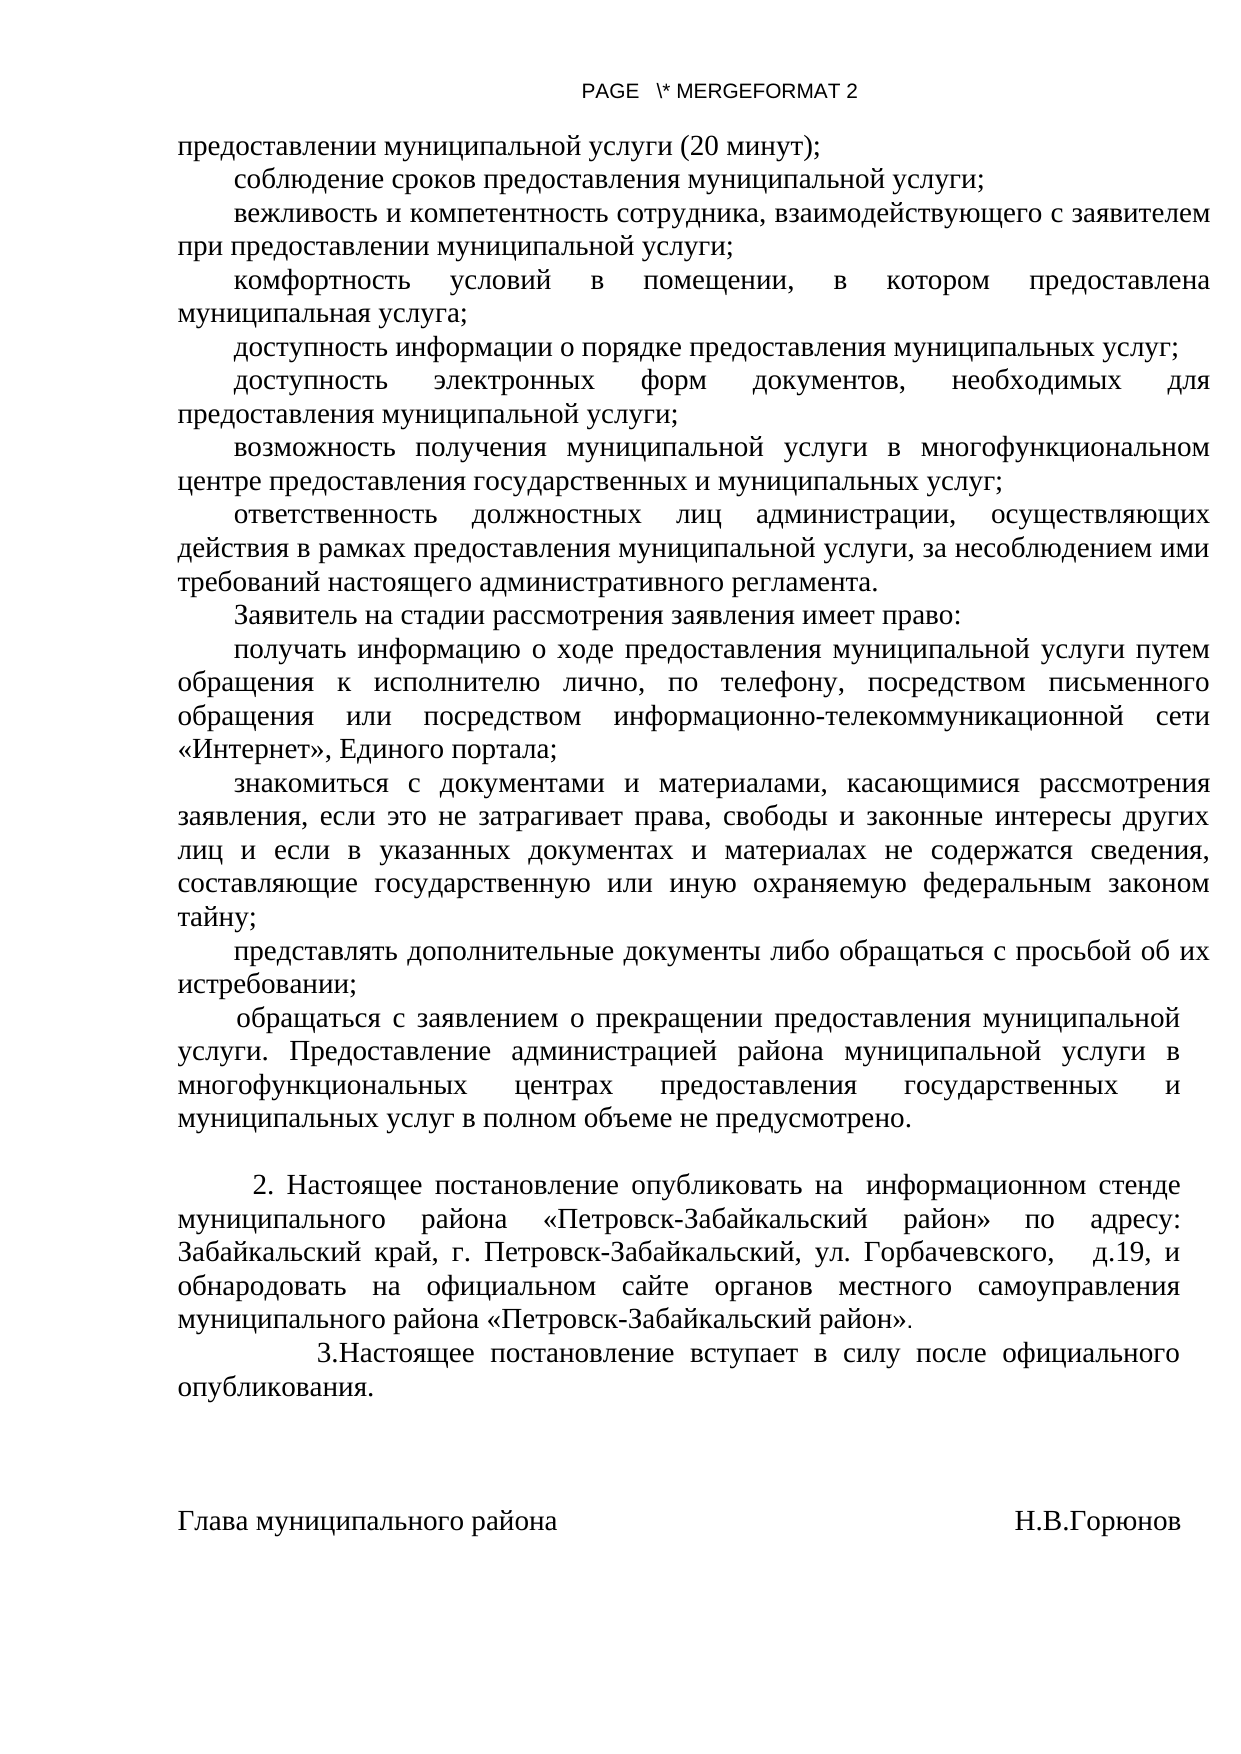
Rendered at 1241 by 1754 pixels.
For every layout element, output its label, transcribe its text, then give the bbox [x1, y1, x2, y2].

text 3.Настоящее постановление вступает в силу после официального опубликования. [177, 1335, 1181, 1402]
text вежливость и компетентность сотрудника, взаимодействующего с заявителем при предоставлении муниципальной услуги; [177, 195, 1211, 262]
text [177, 128, 1211, 161]
title 2. Настоящее постановление опубликовать на информационном стенде муниципального района «Петровск-Забайкальский район» по адресу: Забайкальский край, г. Петровск-Забайкальский, ул. Горбачевского, д.19, и обнародовать на официальном сайте органов местного самоуправления муниципального района «Петровск-Забайкальский район». [177, 1167, 1181, 1335]
text Глава муниципального района Н.В.Горюнов [177, 1503, 1181, 1536]
text комфортность условий в помещении, в котором предоставлена муниципальная услуга; [177, 262, 1211, 329]
text ответственность должностных лиц администрации, осуществляющих действия в рамках предоставления муниципальной услуги, за несоблюдением ими требований настоящего административного регламента. [177, 497, 1211, 597]
text соблюдение сроков предоставления муниципальной услуги; [177, 161, 1211, 195]
text Заявитель на стадии рассмотрения заявления имеет право: [177, 597, 1211, 631]
text получать информацию о ходе предоставления муниципальной услуги путем обращения к исполнителю лично, по телефону, посредством письменного обращения или посредством информационно-телекоммуникационной сети «Интернет», Единого портала; [177, 631, 1211, 765]
text доступность информации о порядке предоставления муниципальных услуг; [177, 329, 1211, 362]
text знакомиться с документами и материалами, касающимися рассмотрения заявления, если это не затрагивает права, свободы и законные интересы других лиц и если в указанных документах и материалах не содержатся сведения, составляющие государственную или иную охраняемую федеральным законом тайну; [177, 765, 1211, 933]
text доступность электронных форм документов, необходимых для предоставления муниципальной услуги; [177, 362, 1211, 429]
text обращаться с заявлением о прекращении предоставления муниципальной услуги. Предоставление администрацией района муниципальной услуги в многофункциональных центрах предоставления государственных и муниципальных услуг в полном объеме не предусмотрено. [177, 1000, 1181, 1134]
text возможность получения муниципальной услуги в многофункциональном центре предоставления государственных и муниципальных услуг; [177, 429, 1211, 497]
text представлять дополнительные документы либо обращаться с просьбой об их истребовании; [177, 933, 1211, 1000]
